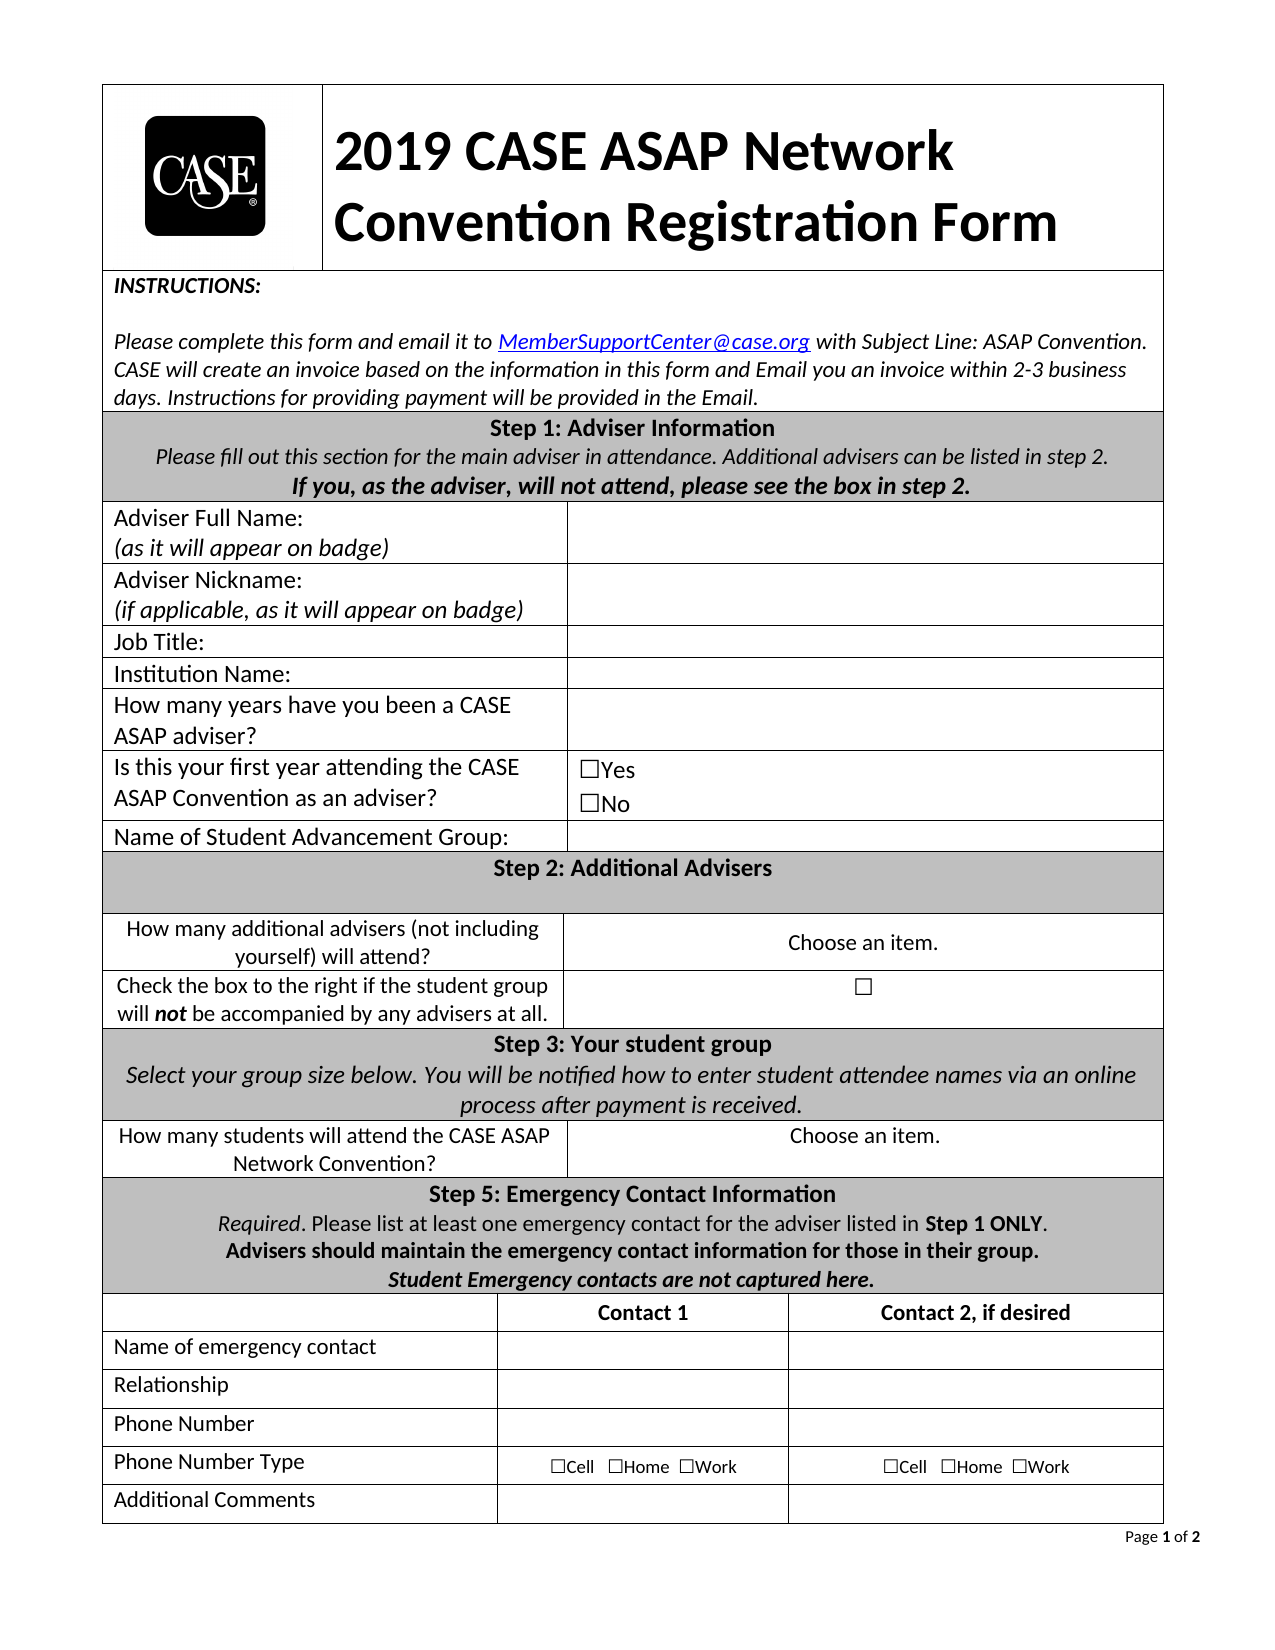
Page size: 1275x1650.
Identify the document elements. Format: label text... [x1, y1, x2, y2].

table_cell Check the box to the right if the student group will not be accompanied by any advisers at all. [103, 971, 563, 1027]
table_cell [789, 1409, 1163, 1446]
table_cell [789, 1332, 1163, 1369]
table_cell Name of Student Advancement Group: [103, 821, 567, 851]
table_cell Relationship [103, 1370, 497, 1408]
table_cell [568, 689, 1163, 750]
table_cell Step 5: Emergency Contact Information Required. Please list at least one emergency contact for the adviser listed in Step 1 ONLY. Advisers should maintain the emergency contact information for those in their group. Student Emergency contacts are not captured here. [103, 1178, 1163, 1293]
table_header [103, 85, 113, 270]
table_cell Phone Number [103, 1409, 497, 1446]
table_cell INSTRUCTIONS: Please complete this form and email it to MemberSupportCenter@case.org with Subject Line: ASAP Convention. CASE will create an invoice based on the information in this form and Email you an invoice within 2-3 business days. Instructions for providing payment will be provided in the Email. [103, 271, 1163, 411]
table_cell Institution Name: [103, 658, 567, 688]
table_cell [498, 1409, 788, 1446]
table_cell Contact 2, if desired [789, 1294, 1163, 1331]
table_cell [568, 821, 1163, 851]
table_cell Adviser Nickname: (if applicable, as it will appear on badge) [103, 564, 567, 625]
table_cell Cell Home Work [789, 1447, 1163, 1484]
table_cell Yes No [568, 751, 1163, 819]
table_cell [568, 564, 1163, 625]
table_cell Cell Home Work [498, 1447, 788, 1484]
table_cell Contact 1 [498, 1294, 788, 1331]
table_cell [789, 1485, 1163, 1523]
table_cell [568, 658, 1163, 688]
table_cell Phone Number Type [103, 1447, 497, 1484]
table_cell Step 2: Additional Advisers [103, 852, 1163, 913]
table_header [294, 85, 322, 270]
table_cell Additional Comments [103, 1485, 497, 1523]
picture [113, 85, 294, 270]
table_cell [498, 1485, 788, 1523]
table_cell How many years have you been a CASE ASAP adviser? [103, 689, 567, 750]
table_cell How many students will attend the CASE ASAP Network Convention? [103, 1121, 567, 1177]
table_cell [568, 502, 1163, 563]
table_header 2019 CASE ASAP Network Convention Registration Form [323, 85, 1163, 270]
table_cell Step 3: Your student group Select your group size below. You will be notified how to enter student attendee names via an online process after payment is received. [103, 1029, 1163, 1120]
table_cell [789, 1370, 1163, 1408]
table_cell How many additional advisers (not including yourself) will attend? [103, 914, 563, 970]
table_cell Name of emergency contact [103, 1332, 497, 1369]
table_cell Adviser Full Name: (as it will appear on badge) [103, 502, 567, 563]
table_cell Step 1: Adviser Information Please fill out this section for the main adviser in attendance. Additional advisers can be listed in step 2. If you, as the adviser, will not attend, please see the box in step 2. [103, 412, 1163, 501]
table_cell Job Title: [103, 626, 567, 657]
table_cell [498, 1370, 788, 1408]
table_cell Is this your first year attending the CASE ASAP Convention as an adviser? [103, 751, 567, 819]
table_cell [568, 626, 1163, 657]
table_cell [103, 1294, 497, 1331]
table_cell [498, 1332, 788, 1369]
